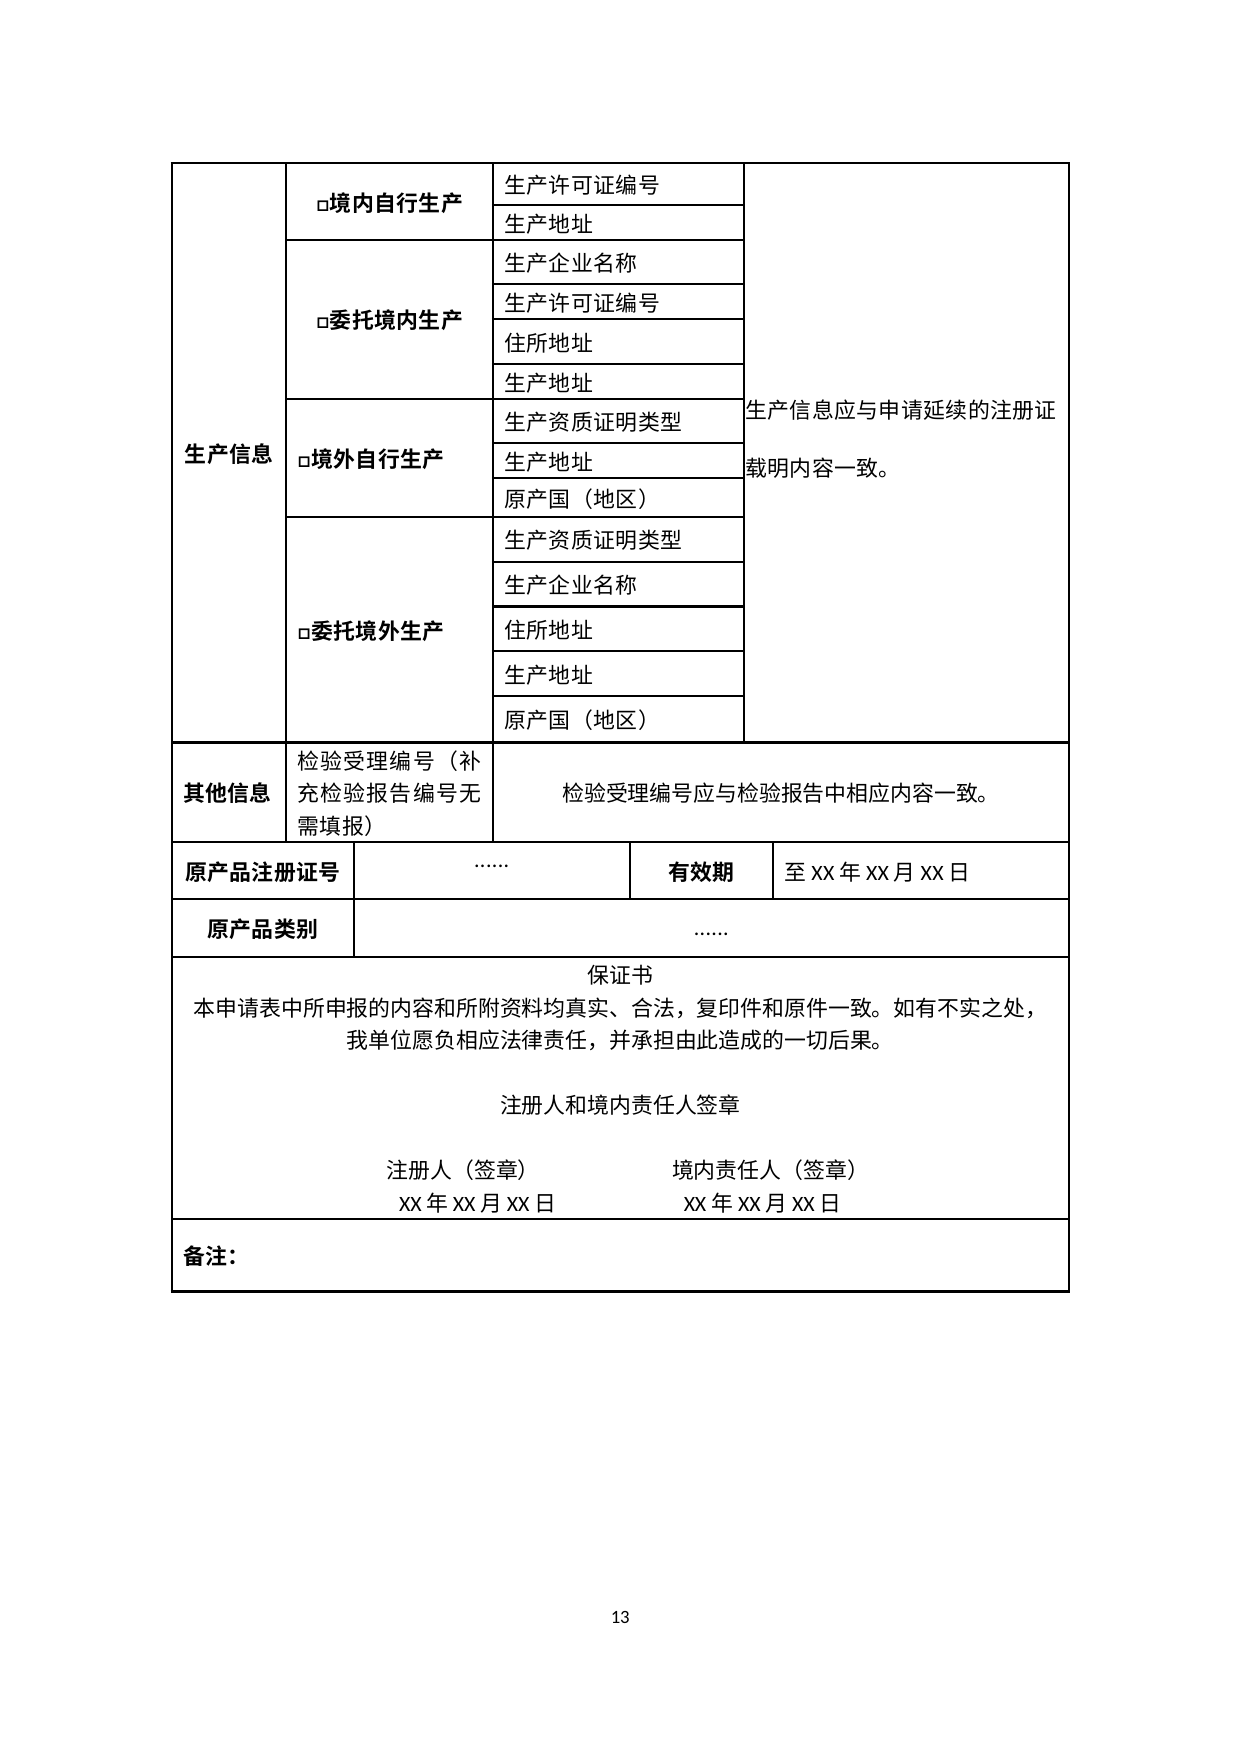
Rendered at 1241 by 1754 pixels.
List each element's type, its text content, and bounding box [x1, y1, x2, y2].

table_cell 生产资质证明类型 [494, 400, 743, 442]
table_cell 生产资质证明类型 [494, 518, 743, 561]
table_header 生产信息 [173, 164, 285, 741]
table_cell 生产地址 [494, 444, 743, 477]
table_header □境内自行生产 [287, 164, 492, 239]
table_header 生产信息应与申请延续的注册证载明内容一致。 [745, 164, 1068, 741]
table_cell 原产品类别 [173, 900, 353, 956]
table_cell □委托境外生产 [287, 518, 492, 741]
table_cell □委托境内生产 [287, 241, 492, 398]
table_cell 原产国（地区） [494, 697, 743, 741]
table_cell 检验受理编号应与检验报告中相应内容一致。 [494, 744, 1068, 841]
table_cell ...... [355, 900, 1068, 956]
table_cell 其他信息 [173, 744, 285, 841]
table_cell 住所地址 [494, 320, 743, 363]
table_cell 生产企业名称 [494, 241, 743, 283]
table_cell ...... [355, 843, 629, 898]
table_cell 生产许可证编号 [494, 285, 743, 318]
table_cell 至XX年XX月XX日 [774, 843, 1068, 898]
table_cell 生产企业名称 [494, 563, 743, 605]
table_cell 生产地址 [494, 365, 743, 398]
table_cell 检验受理编号（补充检验报告编号无需填报） [287, 744, 492, 841]
table_cell 生产地址 [494, 652, 743, 695]
table_header 生产许可证编号 [494, 164, 743, 204]
table_cell 住所地址 [494, 608, 743, 650]
table_cell □境外自行生产 [287, 400, 492, 516]
table_cell 原产品注册证号 [173, 843, 353, 898]
table_cell 保证书 本申请表中所申报的内容和所附资料均真实、合法，复印件和原件一致。如有不实之处，我单位愿负相应法律责任，并承担由此造成的一切后果。 注册人和境内责任人签章 注册人（签章） 境内责任人（签章） XX年 XX月 XX 日 XX 年 XX月 XX 日 [173, 958, 1068, 1218]
table_cell 原产国（地区） [494, 479, 743, 516]
table_cell 备注： [173, 1220, 1068, 1290]
table_cell 生产地址 [494, 206, 743, 239]
table_cell 有效期 [631, 843, 772, 898]
